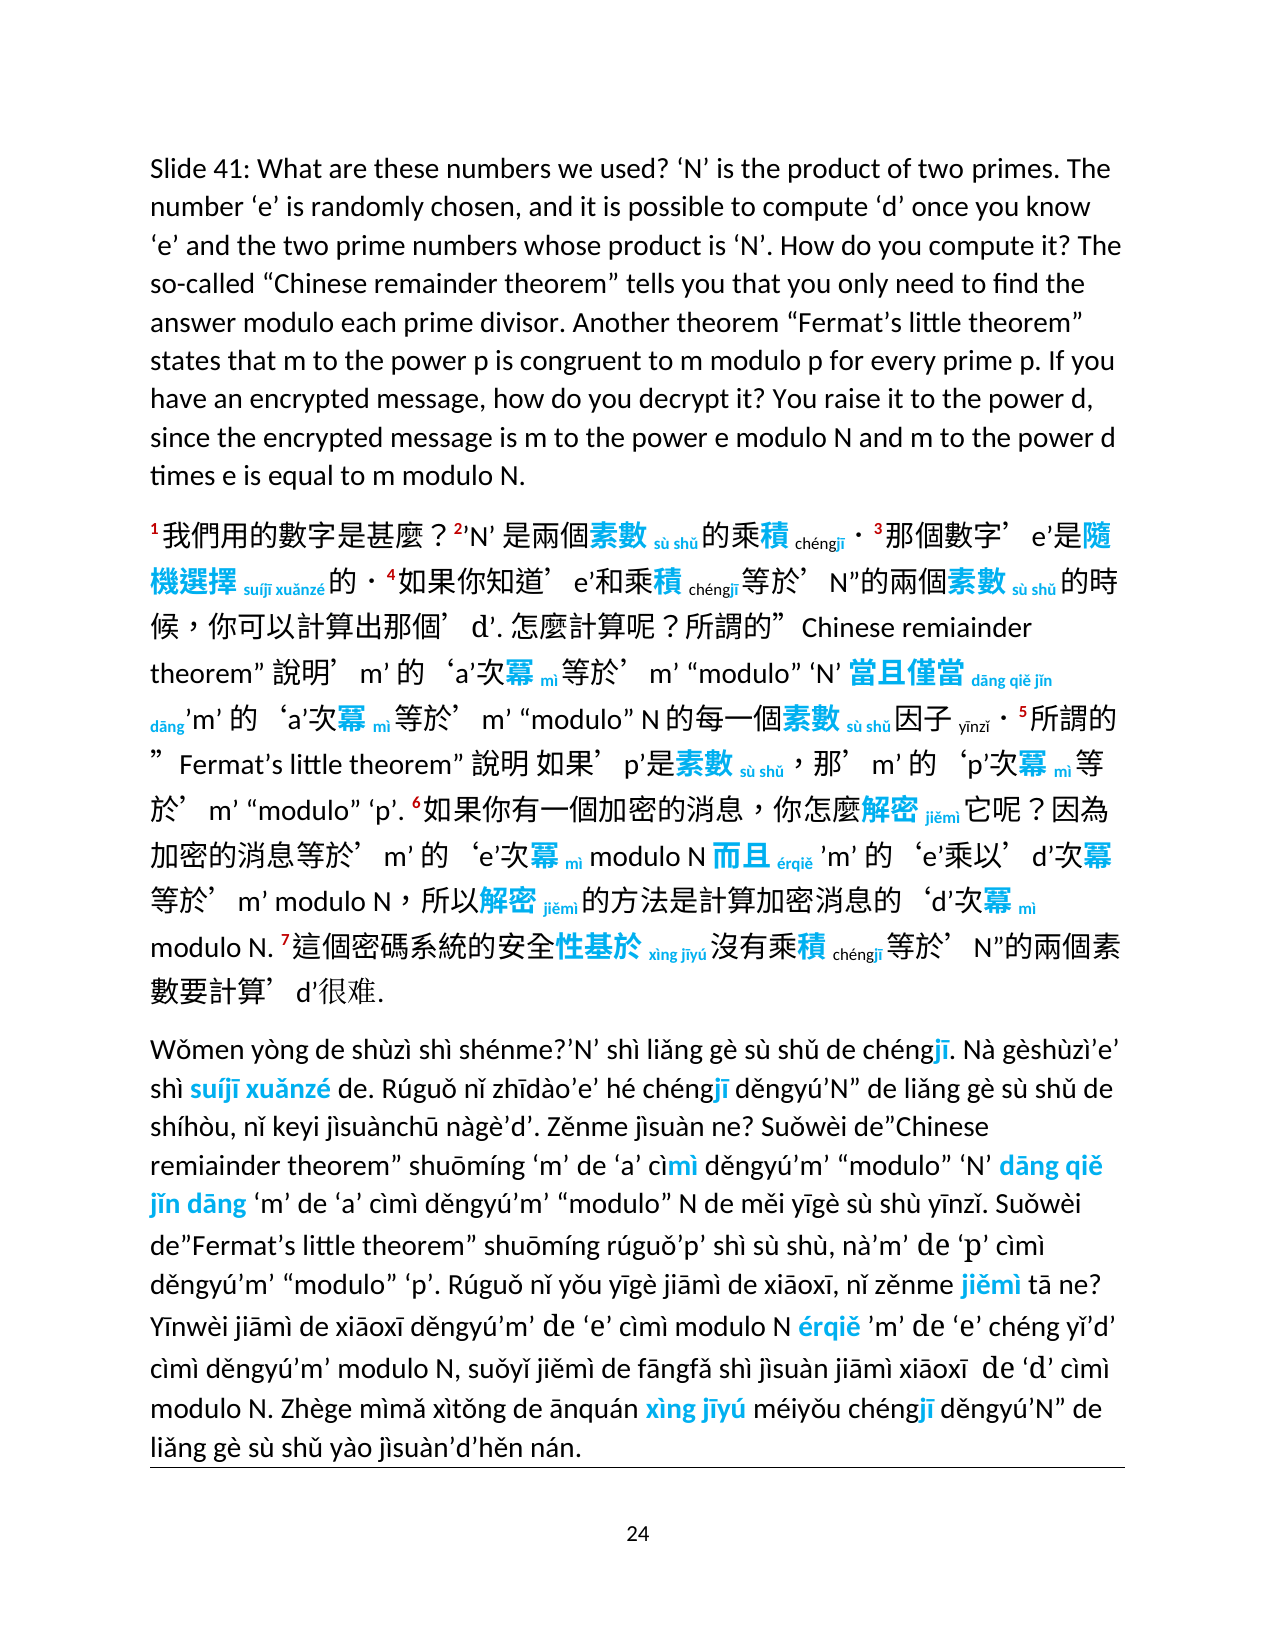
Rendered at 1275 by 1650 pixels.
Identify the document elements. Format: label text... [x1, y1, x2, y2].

text Slide 41: What are these numbers we used? ‘N’ is the product of two primes. The number ‘e’ is randomly chosen, and it is possible to compute ‘d’ once you know ‘e’ and the two prime numbers whose product is ‘N’. How do you compute it? The so-called “Chinese remainder theorem” tells you that you only need to find the answer modulo each prime divisor. Another theorem “Fermat’s little theorem” states that m to the power p is congruent to m modulo p for every prime p. If you have an encrypted message, how do you decrypt it? You raise it to the power d, since the encrypted message is m to the power e modulo N and m to the power d times e is equal to m modulo N. [150, 150, 1125, 493]
text Wǒmen yòng de shùzì shì shénme?’N’ shì liǎng gè sù shǔ de chéngjī. Nà gèshùzì’e’ shì suíjī xuǎnzé de. Rúguǒ nǐ zhīdào’e’ hé chéngjī děngyú’N” de liǎng gè sù shǔ de shíhòu, nǐ keyi jìsuànchū nàgè’d’. Zěnme jìsuàn ne? Suǒwèi de”Chinese remiainder theorem” shuōmíng ‘m’ de ‘a’ cìmì děngyú’m’ “modulo” ‘N’ dāng qiě jǐn dāng ‘m’ de ‘a’ cìmì děngyú’m’ “modulo” N de měi yīgè sù shù yīnzǐ. Suǒwèi de”Fermat’s little theorem” shuōmíng rúguǒ’p’ shì sù shù, nà’m’ de ‘p’ cìmì děngyú’m’ “modulo” ‘p’. Rúguǒ nǐ yǒu yīgè jiāmì de xiāoxī, nǐ zěnme jiěmì tā ne? Yīnwèi jiāmì de xiāoxī děngyú’m’ de ‘e’ cìmì modulo N érqiě ’m’ de ‘e’ chéng yǐ’d’ cìmì děngyú’m’ modulo N, suǒyǐ jiěmì de fāngfǎ shì jìsuàn jiāmì xiāoxī de ‘d’ cìmì modulo N. Zhège mìmǎ xìtǒng de ānquán xìng jīyú méiyǒu chéngjī děngyú’N” de liǎng gè sù shǔ yào jìsuàn’d’hěn nán. [150, 1031, 1125, 1467]
text 1我們用的數字是甚麼？2’N’ 是兩個素數sù shǔ的乘積chéngjī．3那個數字’e’是隨機選擇suíjī xuǎnzé的．4如果你知道’e’和乘積chéngjī等於’N”的兩個素數sù shǔ的時候，你可以計算出那個’d’. 怎麼計算呢？所謂的”Chinese remiainder theorem” 說明’m’ 的‘a’次冪mì等於’m’ “modulo” ‘N’ 當且僅當dāng qiě jǐn dāng’m’ 的‘a’次冪mì等於’m’ “modulo” N的每一個素數sù shǔ因子yīnzǐ．5所謂的”Fermat’s little theorem” 說明 如果’p’是素數sù shǔ，那’m’ 的‘p’次冪mì等於’m’ “modulo” ‘p’. 6如果你有一個加密的消息，你怎麼解密jiěmì它呢？因為加密的消息等於’m’ 的‘e’次冪mì modulo N 而且érqiě ’m’ 的‘e’乘以’d’次冪等於’m’ modulo N，所以解密jiěmì的方法是計算加密消息的‘d’次冪mì modulo N. 7這個密碼系統的安全性基於xìng jīyú沒有乘積chéngjī等於’N”的兩個素數要計算’d’很难. [150, 513, 1125, 1011]
